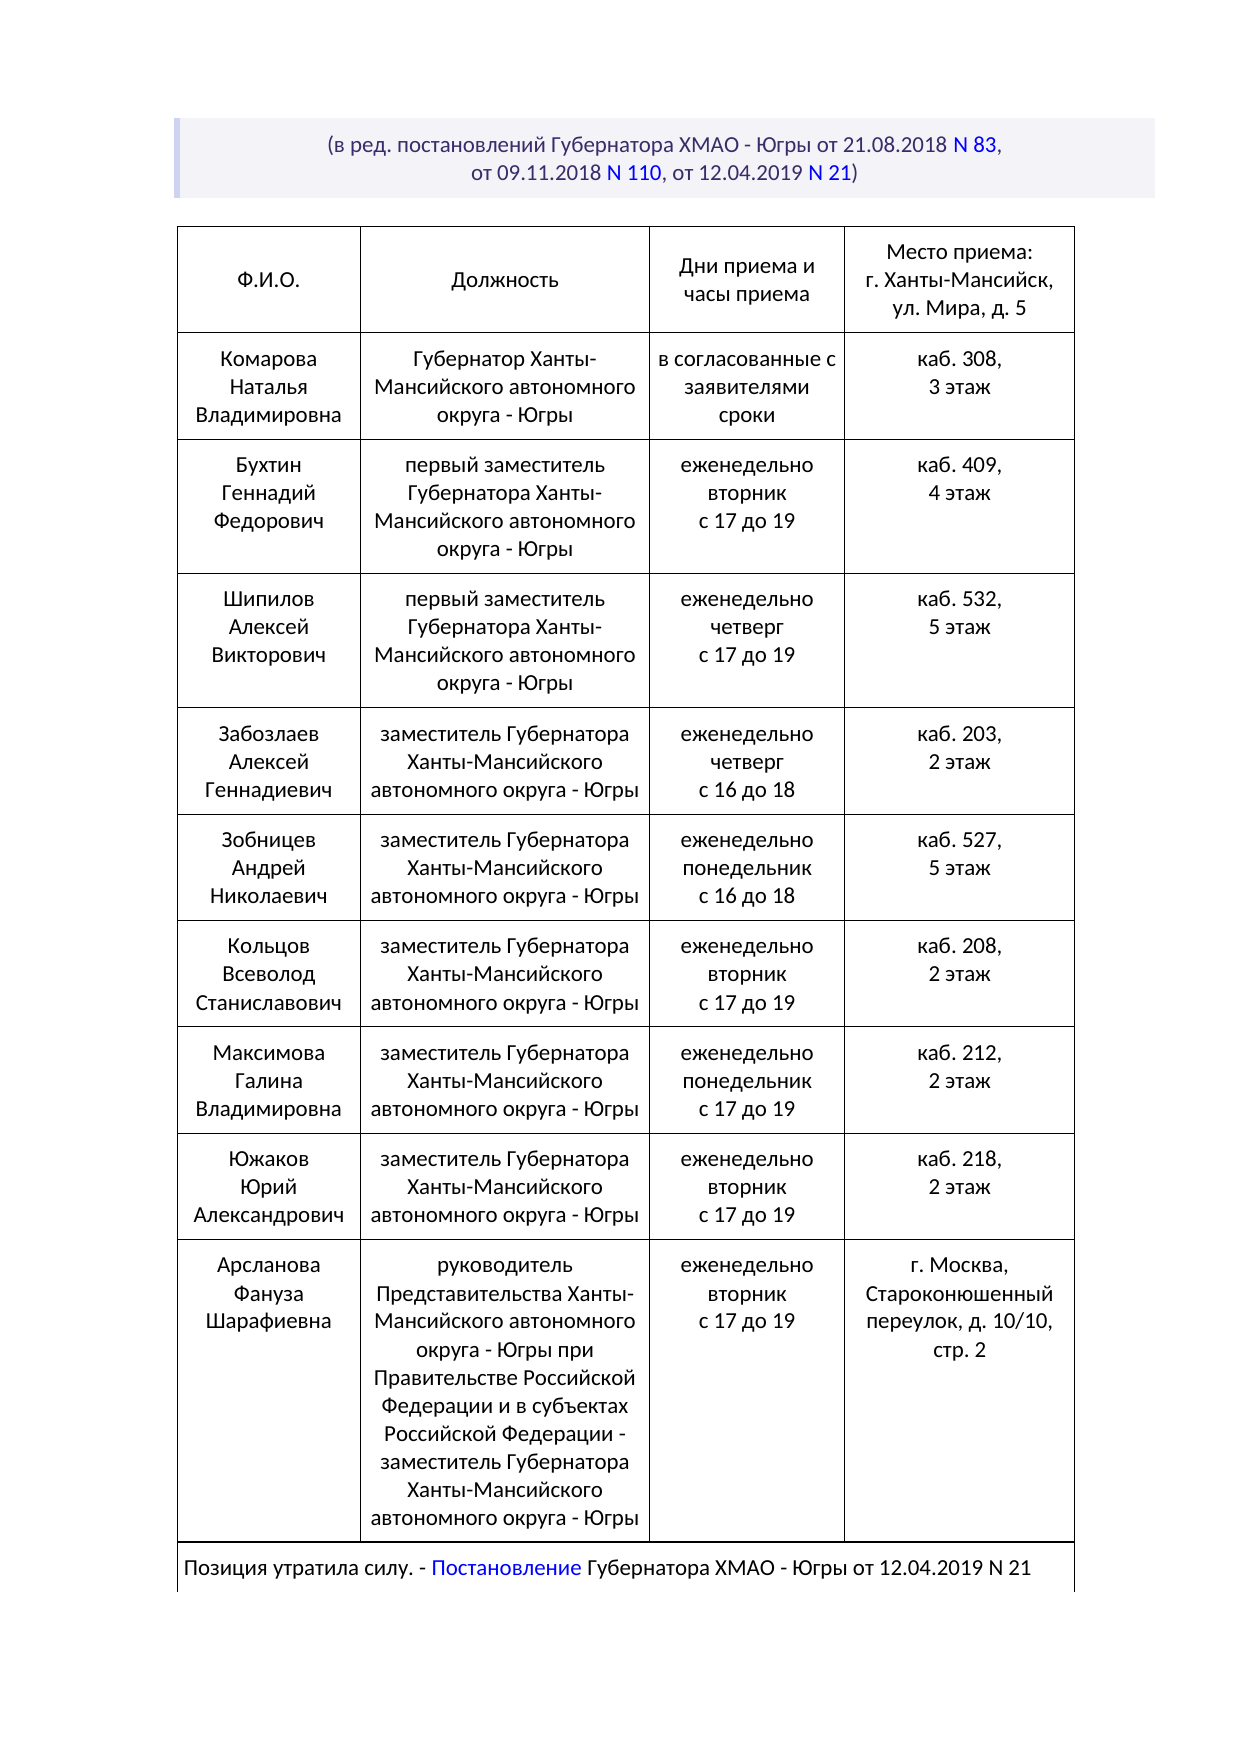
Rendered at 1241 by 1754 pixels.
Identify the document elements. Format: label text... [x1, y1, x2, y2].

table_cell каб. 212, 2 этаж [845, 1027, 1074, 1133]
table_cell первый заместитель Губернатора Ханты-Мансийского автономного округа - Югры [361, 440, 649, 573]
table_cell Максимова Галина Владимировна [178, 1027, 360, 1133]
table_cell г. Москва, Староконюшенный переулок, д. 10/10, стр. 2 [845, 1240, 1074, 1541]
table_cell заместитель Губернатора Ханты-Мансийского автономного округа - Югры [361, 708, 649, 813]
table_cell еженедельно вторник с 17 до 19 [650, 921, 844, 1026]
table_cell заместитель Губернатора Ханты-Мансийского автономного округа - Югры [361, 921, 649, 1026]
table_cell каб. 203, 2 этаж [845, 708, 1074, 813]
table_cell заместитель Губернатора Ханты-Мансийского автономного округа - Югры [361, 1027, 649, 1133]
table_cell Шипилов Алексей Викторович [178, 574, 360, 707]
table_header Место приема: г. Ханты-Мансийск, ул. Мира, д. 5 [845, 227, 1074, 332]
table_cell еженедельно понедельник с 17 до 19 [650, 1027, 844, 1133]
table_header Ф.И.О. [178, 227, 360, 332]
table_cell каб. 409, 4 этаж [845, 440, 1074, 573]
table_cell Губернатор Ханты-Мансийского автономного округа - Югры [361, 333, 649, 438]
table_cell еженедельно вторник с 17 до 19 [650, 440, 844, 573]
table_cell руководитель Представительства Ханты-Мансийского автономного округа - Югры при Правительстве Российской Федерации и в субъектах Российской Федерации - заместитель Губернатора Ханты-Мансийского автономного округа - Югры [361, 1240, 649, 1541]
table_cell еженедельно вторник с 17 до 19 [650, 1240, 844, 1541]
table_cell еженедельно четверг с 17 до 19 [650, 574, 844, 707]
table_cell Кольцов Всеволод Станиславович [178, 921, 360, 1026]
table_cell еженедельно четверг с 16 до 18 [650, 708, 844, 813]
table_cell Арсланова Фануза Шарафиевна [178, 1240, 360, 1541]
table_cell Комарова Наталья Владимировна [178, 333, 360, 438]
table_cell каб. 527, 5 этаж [845, 815, 1074, 920]
table_cell каб. 208, 2 этаж [845, 921, 1074, 1026]
table_cell Зобницев Андрей Николаевич [178, 815, 360, 920]
table_cell Забозлаев Алексей Геннадиевич [178, 708, 360, 813]
table_cell каб. 218, 2 этаж [845, 1134, 1074, 1239]
table_cell каб. 532, 5 этаж [845, 574, 1074, 707]
table_cell еженедельно понедельник с 16 до 18 [650, 815, 844, 920]
table_cell Позиция утратила силу. - Постановление Губернатора ХМАО - Югры от 12.04.2019 N 21 [178, 1543, 1074, 1592]
table_header Дни приема и часы приема [650, 227, 844, 332]
table_cell Южаков Юрий Александрович [178, 1134, 360, 1239]
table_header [180, 118, 1149, 198]
table_cell еженедельно вторник с 17 до 19 [650, 1134, 844, 1239]
table_cell каб. 308, 3 этаж [845, 333, 1074, 438]
table_cell в согласованные с заявителями сроки [650, 333, 844, 438]
table_header Должность [361, 227, 649, 332]
table_cell заместитель Губернатора Ханты-Мансийского автономного округа - Югры [361, 815, 649, 920]
table_cell первый заместитель Губернатора Ханты-Мансийского автономного округа - Югры [361, 574, 649, 707]
table_cell Бухтин Геннадий Федорович [178, 440, 360, 573]
table_cell заместитель Губернатора Ханты-Мансийского автономного округа - Югры [361, 1134, 649, 1239]
